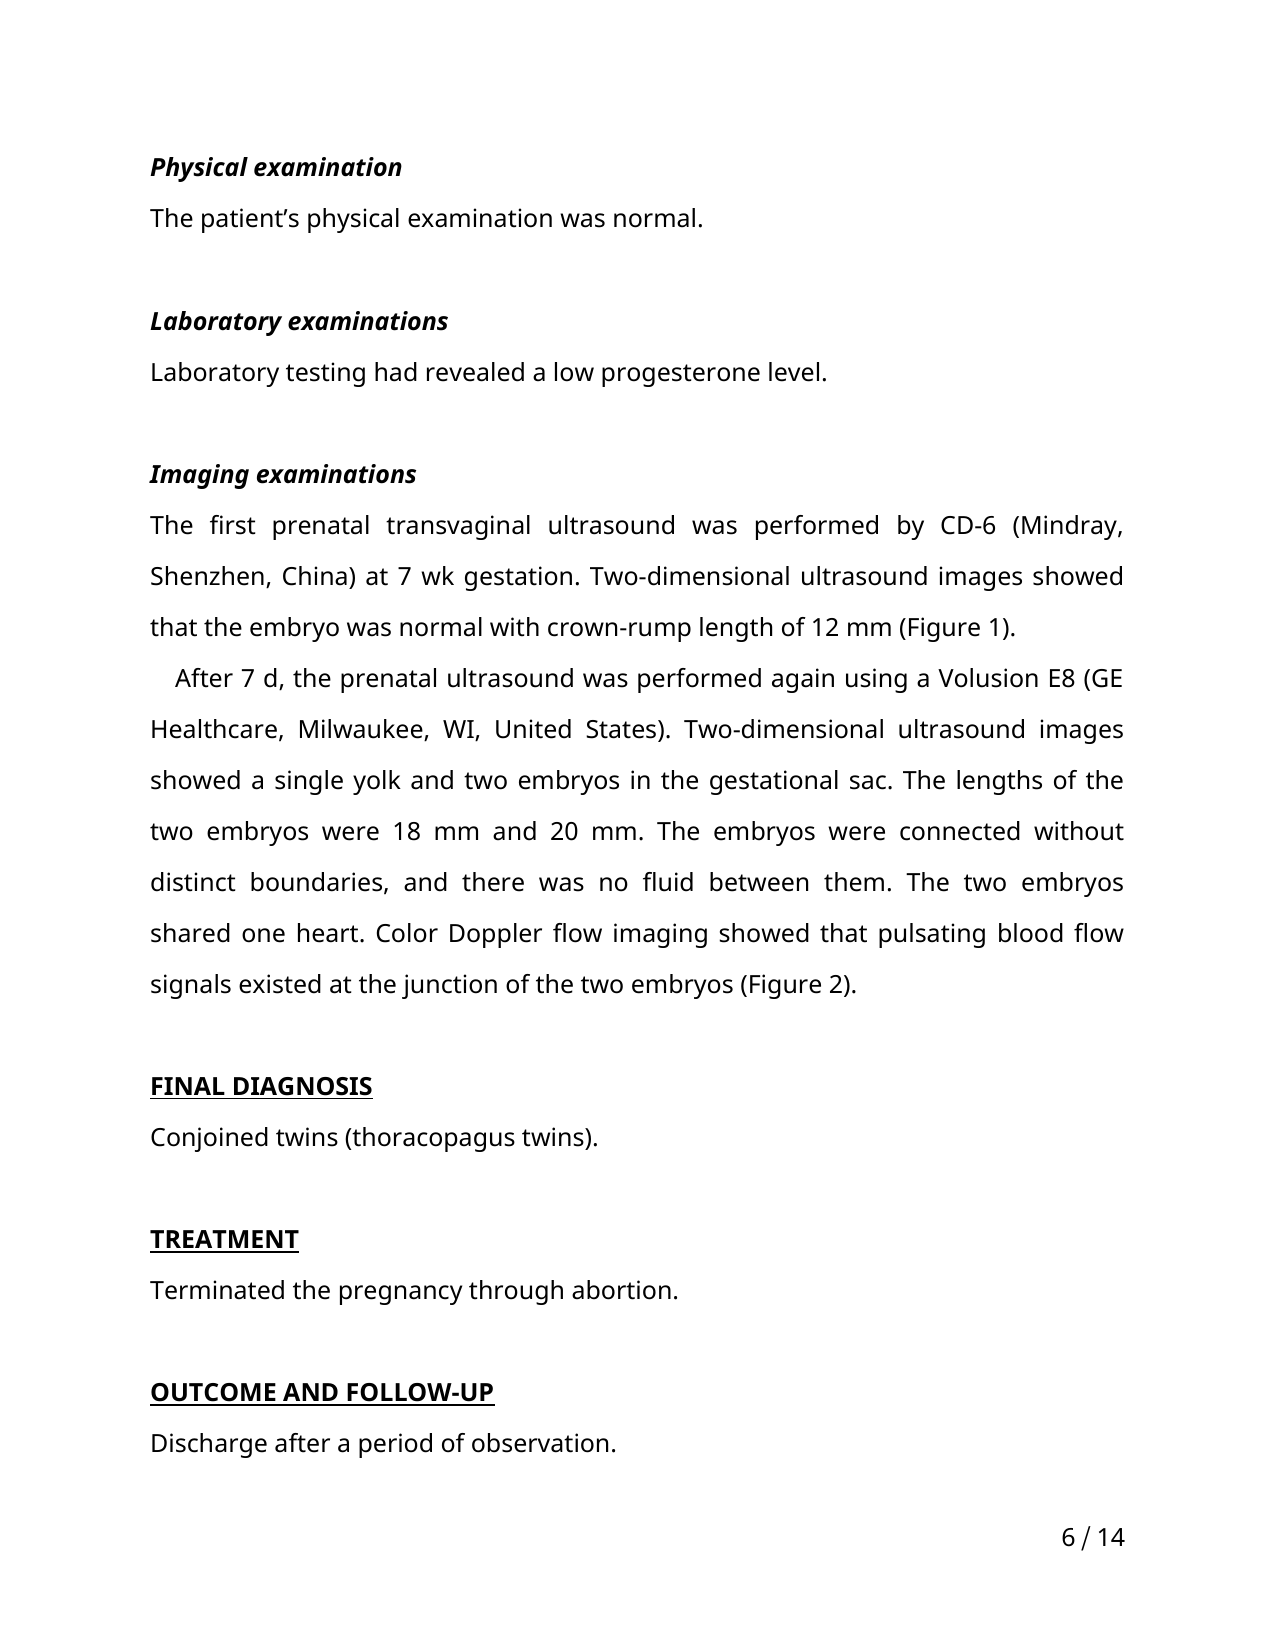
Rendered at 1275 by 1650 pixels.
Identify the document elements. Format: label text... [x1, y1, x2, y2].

text Imaging examinations [150, 456, 1125, 490]
text Laboratory examinations [150, 303, 1125, 337]
text Discharge after a period of observation. [150, 1426, 1125, 1460]
text Terminated the pregnancy through abortion. [150, 1273, 1125, 1307]
text The patient’s physical examination was normal. [150, 201, 1125, 235]
text Laboratory testing had revealed a low progesterone level. [150, 354, 1125, 388]
text After 7 d, the prenatal ultrasound was performed again using a Volusion E8 (GE Healthcare, Milwaukee, WI, United States). Two-dimensional ultrasound images showed a single yolk and two embryos in the gestational sac. The lengths of the two embryos were 18 mm and 20 mm. The embryos were connected without distinct boundaries, and there was no fluid between them. The two embryos shared one heart. Color Doppler flow imaging showed that pulsating blood flow signals existed at the junction of the two embryos (Figure 2). [150, 660, 1125, 1001]
text OUTCOME AND FOLLOW-UP [150, 1375, 1125, 1409]
text Conjoined twins (thoracopagus twins). [150, 1120, 1125, 1154]
text TREATMENT [150, 1222, 1125, 1256]
text Physical examination [150, 150, 1125, 184]
text The first prenatal transvaginal ultrasound was performed by CD-6 (Mindray, Shenzhen, China) at 7 wk gestation. Two-dimensional ultrasound images showed that the embryo was normal with crown-rump length of 12 mm (Figure 1). [150, 507, 1125, 643]
text FINAL DIAGNOSIS [150, 1069, 1125, 1103]
